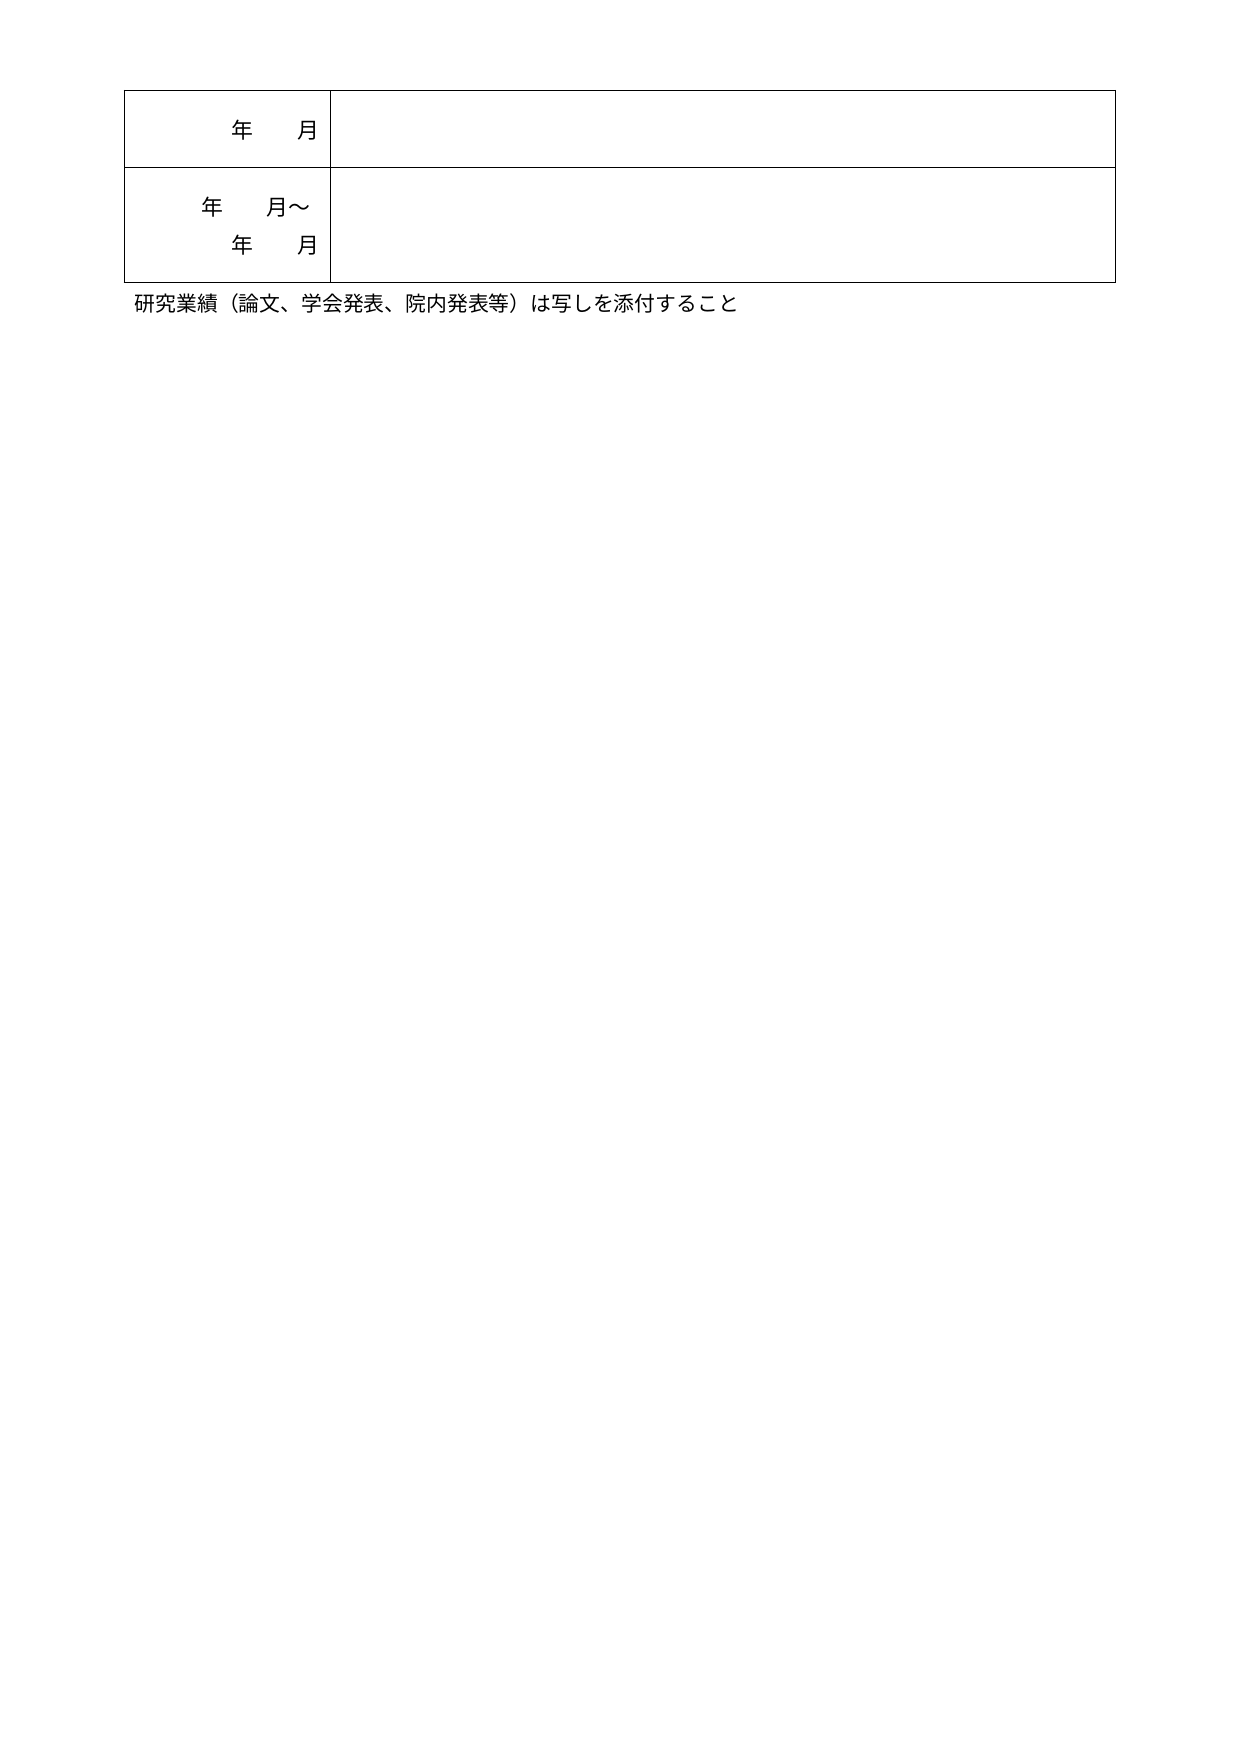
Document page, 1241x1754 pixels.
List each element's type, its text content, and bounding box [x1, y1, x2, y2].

table_cell [331, 168, 1115, 282]
table_cell 年 月〜 年 月 [125, 91, 330, 167]
text 研究業績（論文、学会発表、院内発表等）は写しを添付すること [124, 283, 1149, 321]
table_cell 年 月〜 年 月 [125, 168, 330, 282]
table_cell [331, 91, 1115, 167]
